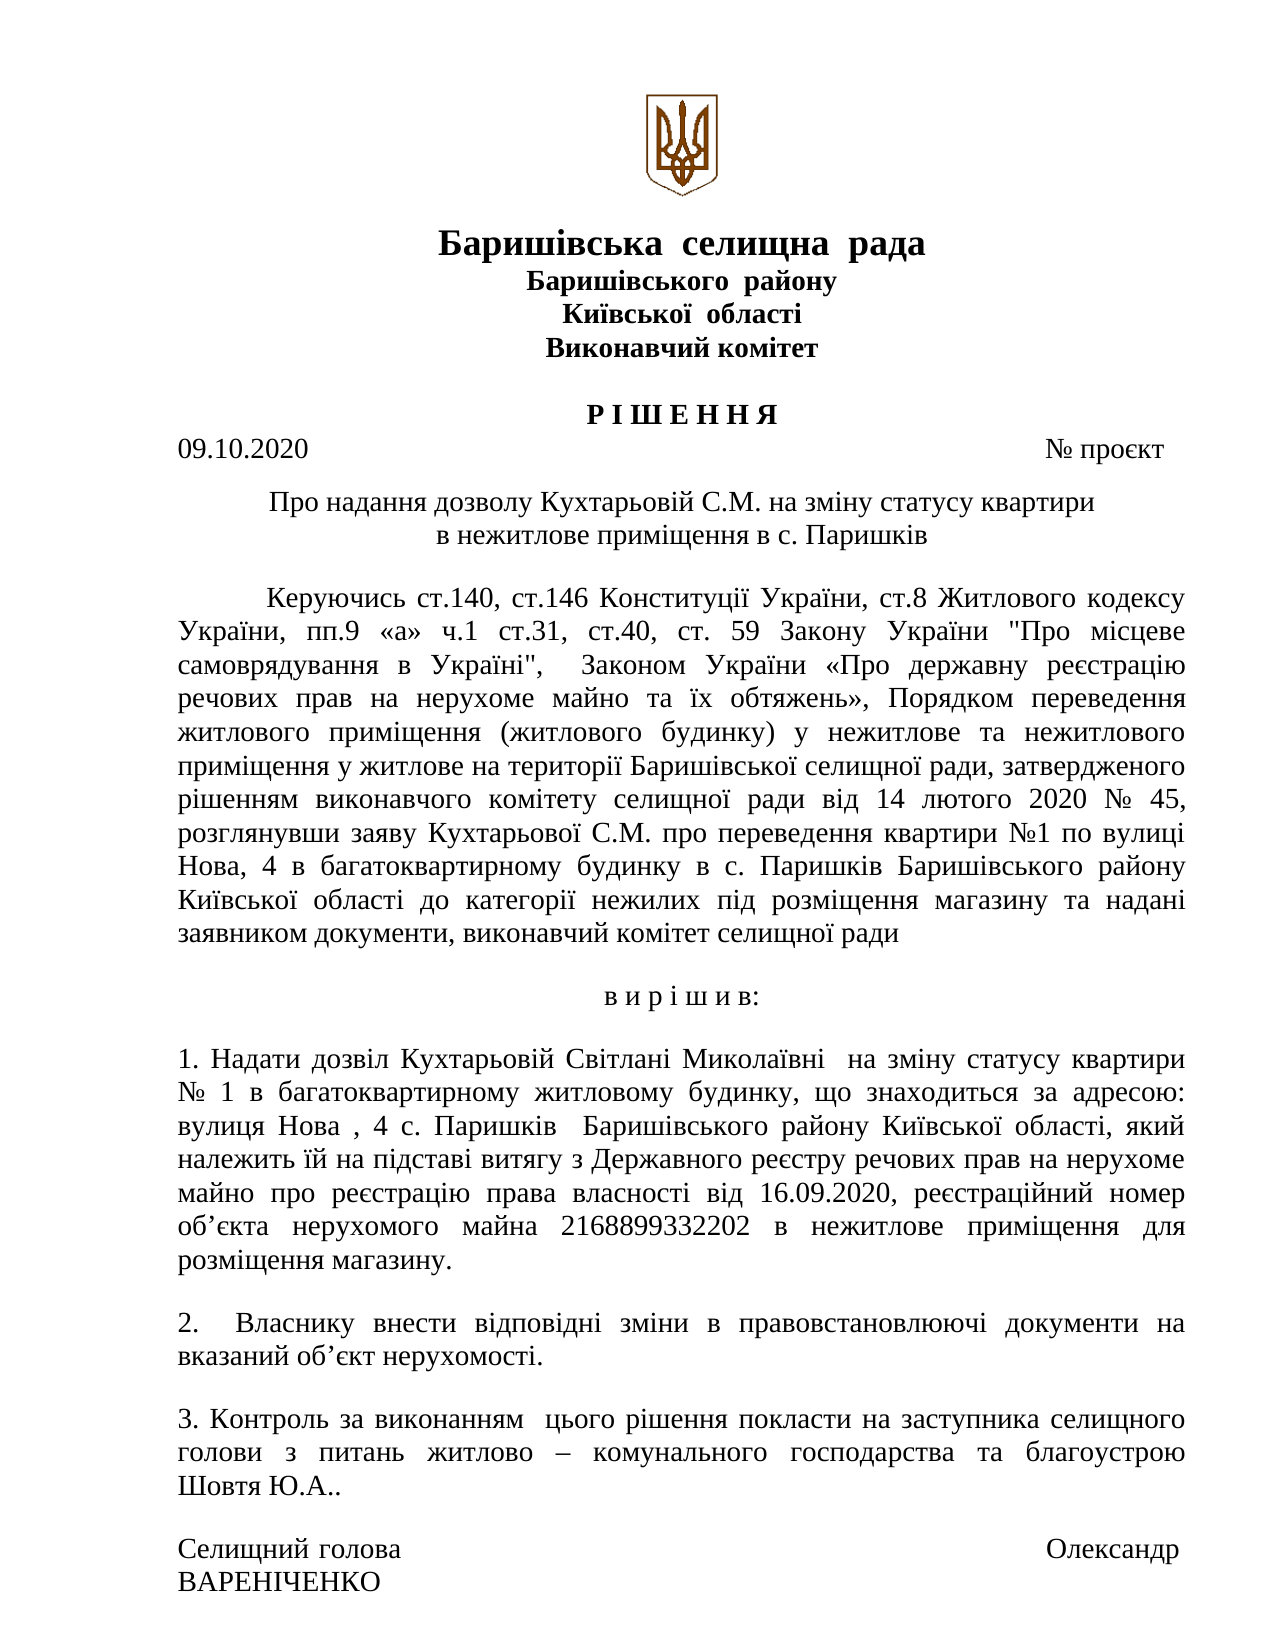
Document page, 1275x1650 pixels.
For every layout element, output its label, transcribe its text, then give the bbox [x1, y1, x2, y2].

subtitle Баришівського району [177, 263, 1186, 297]
text Київської області [177, 297, 1186, 330]
subtitle Баришівська селищна рада [177, 220, 1186, 263]
text Керуючись ст.140, ст.146 Конституції України, ст.8 Житлового кодексу України, пп.9 «а» ч.1 ст.31, ст.40, ст. 59 Закону України "Про місцеве самоврядування в Україні", Законом України «Про державну реєстрацію речових прав на нерухоме майно та їх обтяжень», Порядком переведення житлового приміщення (житлового будинку) у нежитлове та нежитлового приміщення у житлове на території Баришівської селищної ради, затвердженого рішенням виконавчого комітету селищної ради від 14 лютого 2020 № 45, розглянувши заяву Кухтарьової С.М. про переведення квартири №1 по вулиці Нова, 4 в багатоквартирному будинку в с. Паришків Баришівського району Київської області до категорії нежилих під розміщення магазину та надані заявником документи, виконавчий комітет селищної ради [177, 580, 1186, 949]
text 1. Надати дозвіл Кухтарьовій Світлані Миколаївні на зміну статусу квартири № 1 в багатоквартирному житловому будинку, що знаходиться за адресою: вулиця Нова , 4 с. Паришків Баришівського району Київської області, який належить їй на підставі витягу з Державного реєстру речових прав на нерухоме майно про реєстрацію права власності від 16.09.2020, реєстраційний номер об’єкта нерухомого майна 2168899332202 в нежитлове приміщення для розміщення магазину. [177, 1041, 1186, 1276]
text Про надання дозволу Кухтарьовій С.М. на зміну статусу квартири [177, 484, 1186, 517]
text 09.10.2020 № проєкт [177, 431, 1186, 464]
text в нежитлове приміщення в с. Паришків [177, 517, 1186, 551]
text 2. Власнику внести відповідні зміни в правовстановлюючі документи на вказаний об’єкт нерухомості. [177, 1305, 1186, 1372]
text 3. Контроль за виконанням цього рішення покласти на заступника селищного голови з питань житлово – комунального господарства та благоустрою Шовтя Ю.А.. [177, 1401, 1186, 1502]
picture [639, 88, 725, 202]
text Виконавчий комітет [177, 330, 1186, 364]
text в и р і ш и в: [177, 978, 1186, 1012]
text Селищний голова Олександр ВАРЕНІЧЕНКО [177, 1531, 1186, 1598]
subtitle Р І Ш Е Н Н Я [177, 397, 1186, 431]
